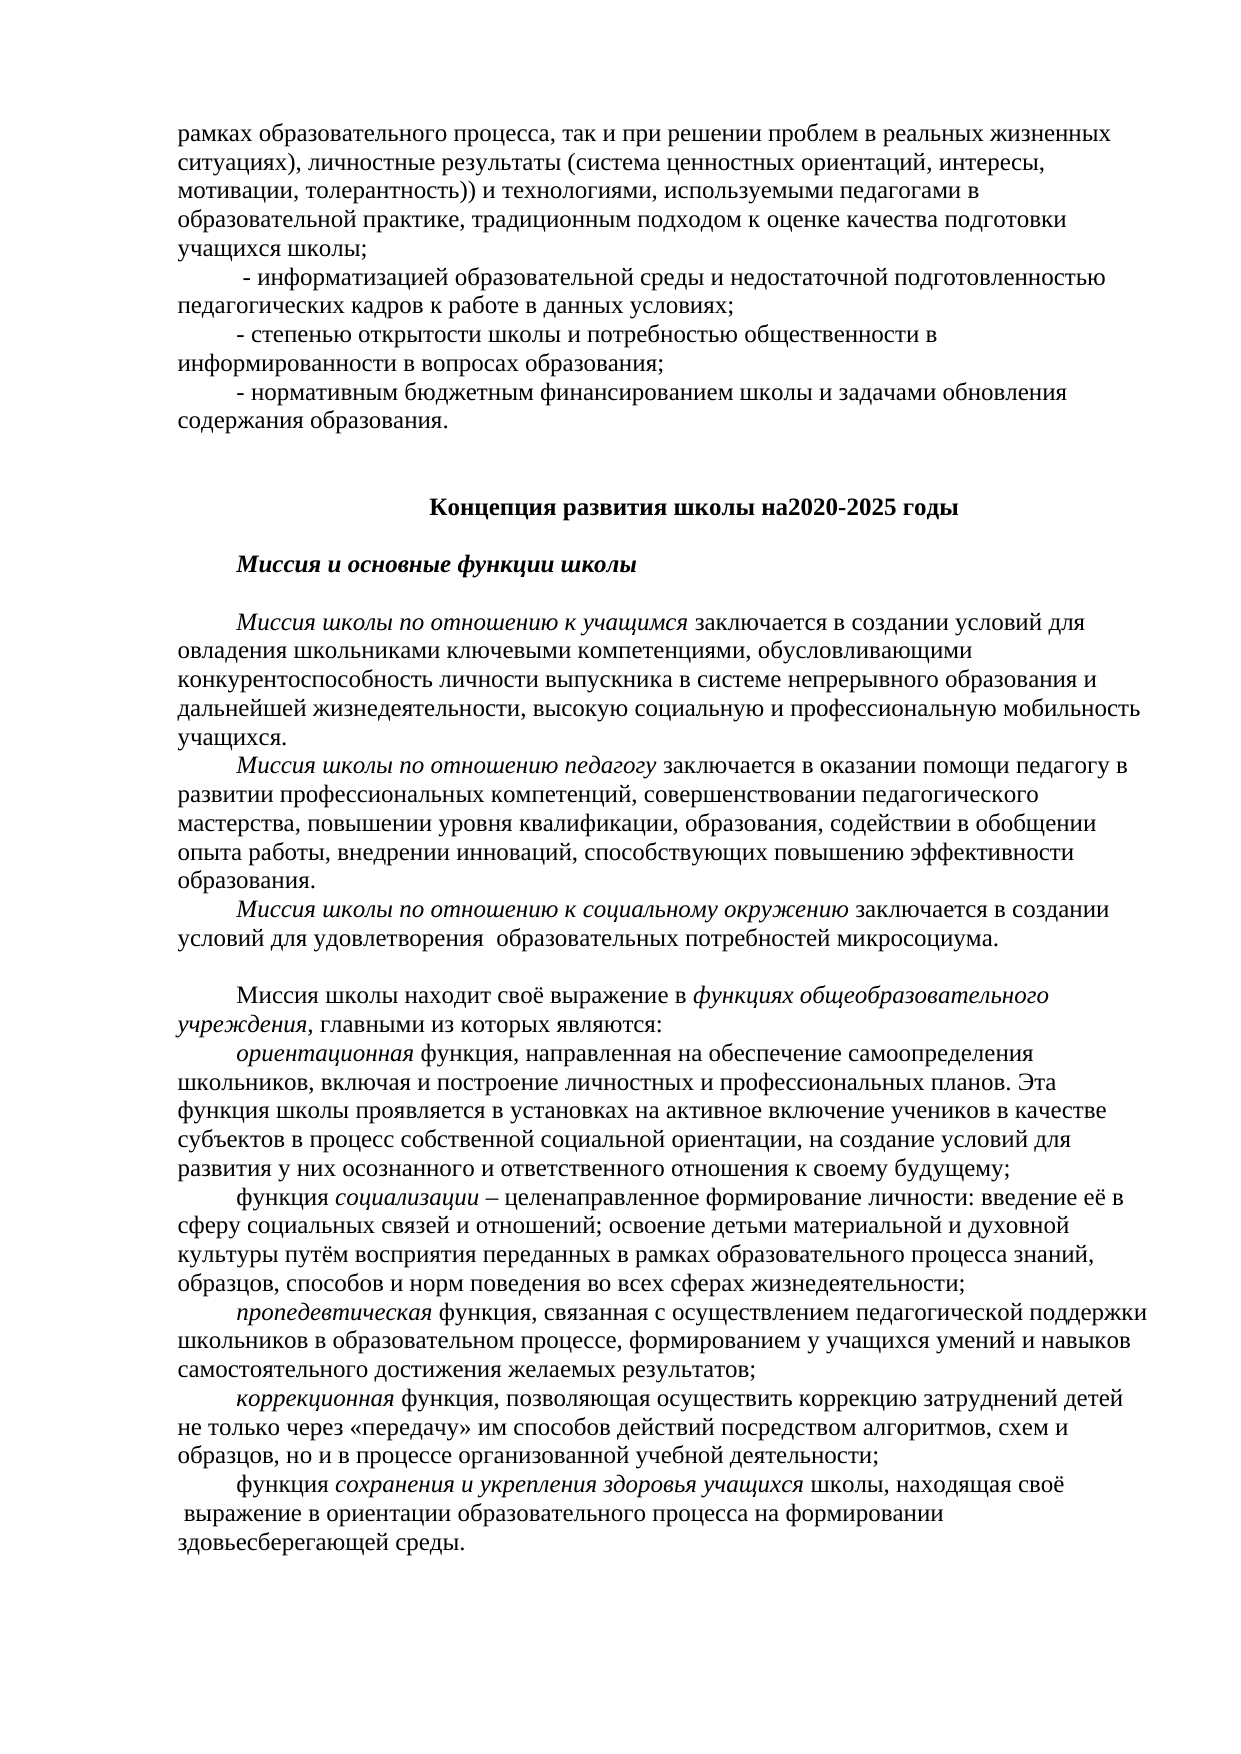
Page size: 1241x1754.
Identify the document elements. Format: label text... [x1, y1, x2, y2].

text функция социализации – целенаправленное формирование личности: введение её в сферу социальных связей и отношений; освоение детьми материальной и духовной культуры путём восприятия переданных в рамках образовательного процесса знаний, образцов, способов и норм поведения во всех сферах жизнедеятельности; [177, 1182, 1152, 1297]
text коррекционная функция, позволяющая осуществить коррекцию затруднений детей не только через «передачу» им способов действий посредством алгоритмов, схем и образцов, но и в процессе организованной учебной деятельности; [177, 1383, 1152, 1469]
text Миссия школы находит своё выражение в функциях общеобразовательного учреждения, главными из которых являются: [177, 981, 1152, 1038]
text - информатизацией образовательной среды и недостаточной подготовленностью педагогических кадров к работе в данных условиях; [177, 262, 1152, 319]
text ориентационная функция, направленная на обеспечение самоопределения школьников, включая и построение личностных и профессиональных планов. Эта функция школы проявляется в установках на активное включение учеников в качестве субъектов в процесс собственной социальной ориентации, на создание условий для развития у них осознанного и ответственного отношения к своему будущему; [177, 1038, 1152, 1182]
text Миссия школы по отношению к социальному окружению заключается в создании условий для удовлетворения образовательных потребностей микросоциума. [177, 894, 1152, 952]
text - степенью открытости школы и потребностью общественности в информированности в вопросах образования; [177, 319, 1152, 377]
text пропедевтическая функция, связанная с осуществлением педагогической поддержки школьников в образовательном процессе, формированием у учащихся умений и навыков самостоятельного достижения желаемых результатов; [177, 1297, 1152, 1383]
text функция сохранения и укрепления здоровья учащихся школы, находящая своё [177, 1469, 1152, 1498]
text выражение в ориентации образовательного процесса на формировании здовьесберегающей среды. [177, 1498, 1152, 1556]
text Миссия и основные функции школы [177, 549, 1152, 578]
text Миссия школы по отношению к учащимся заключается в создании условий для овладения школьниками ключевыми компетенциями, обусловливающими конкурентоспособность личности выпускника в системе непрерывного образования и дальнейшей жизнедеятельности, высокую социальную и профессиональную мобильность учащихся. [177, 607, 1152, 751]
text Миссия школы по отношению педагогу заключается в оказании помощи педагогу в развитии профессиональных компетенций, совершенствовании педагогического мастерства, повышении уровня квалификации, образования, содействии в обобщении опыта работы, внедрении инноваций, способствующих повышению эффективности образования. [177, 751, 1152, 894]
text Концепция развития школы на2020-2025 годы [177, 492, 1152, 521]
text - нормативным бюджетным финансированием школы и задачами обновления содержания образования. [177, 377, 1152, 434]
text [177, 118, 1152, 262]
